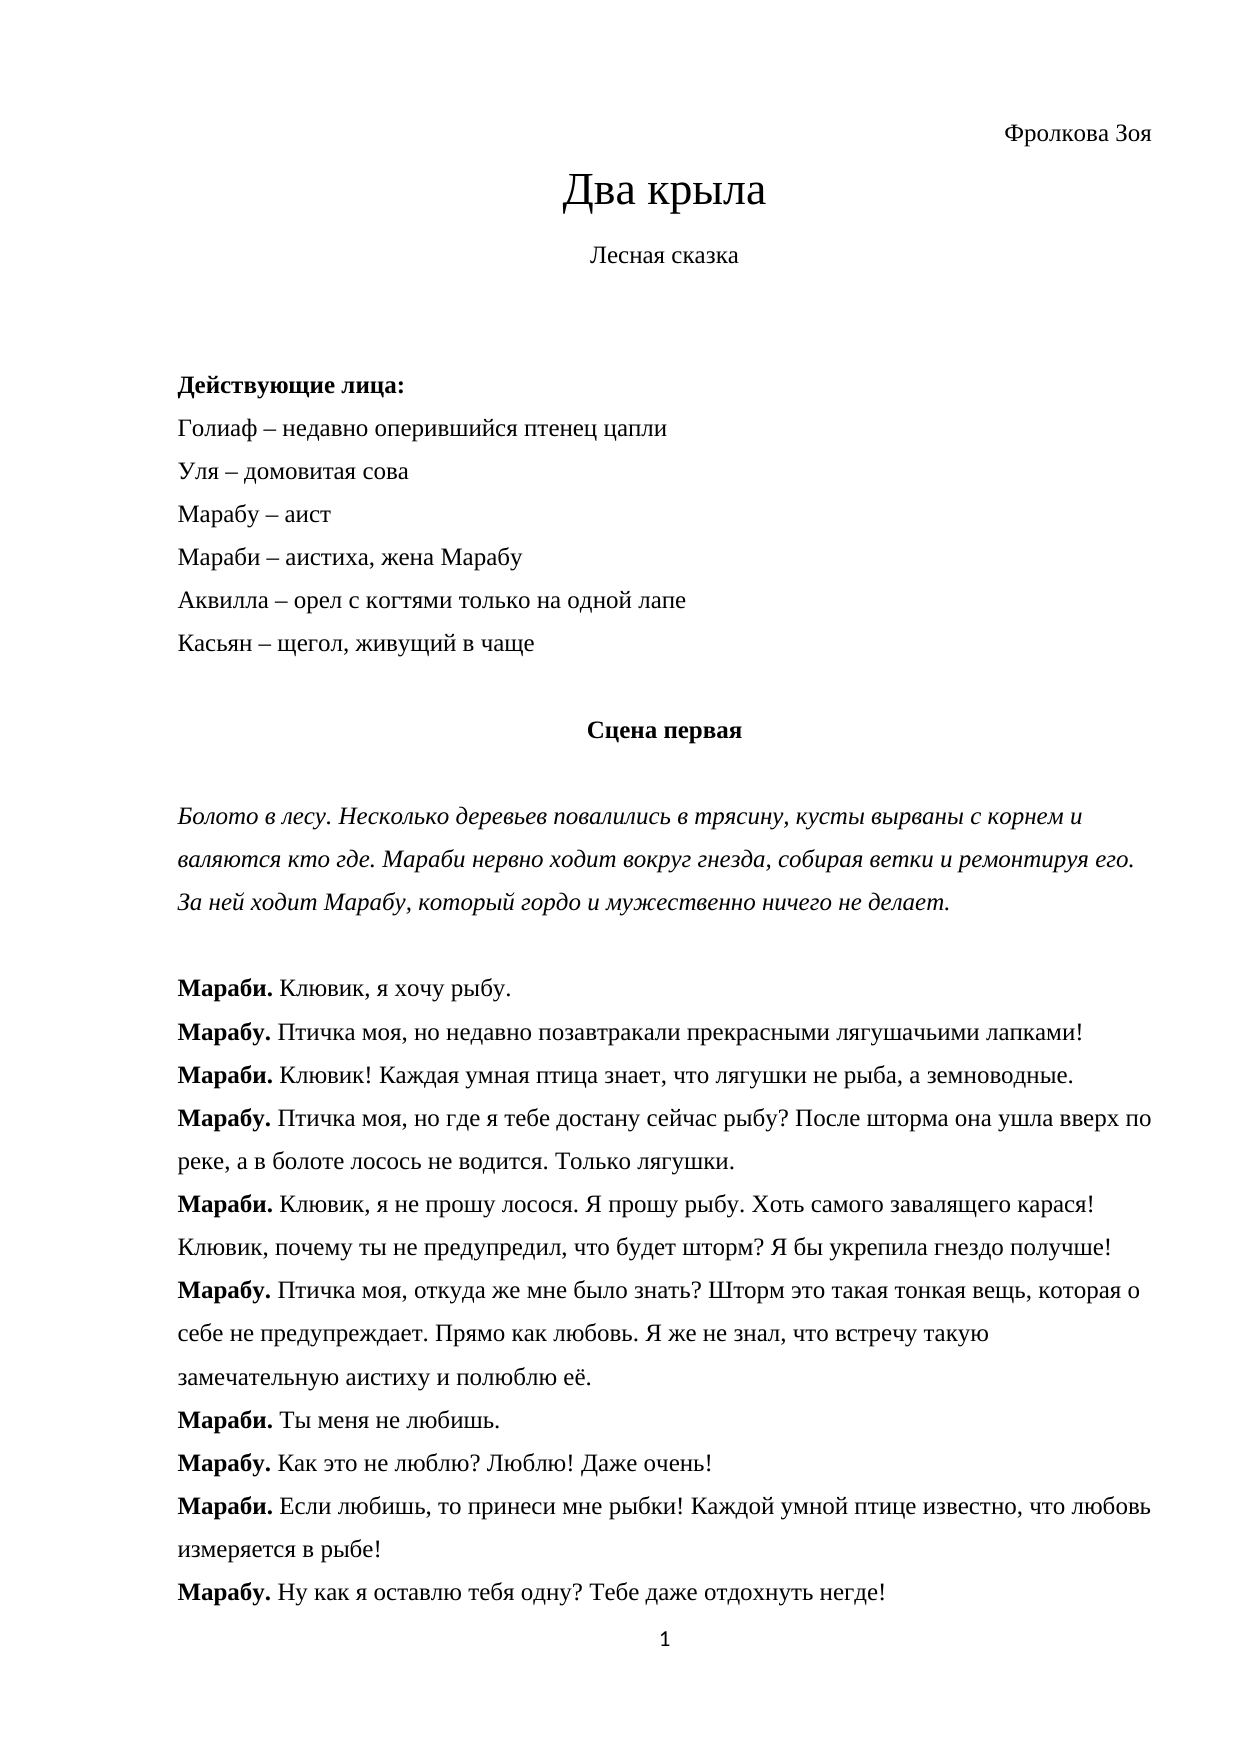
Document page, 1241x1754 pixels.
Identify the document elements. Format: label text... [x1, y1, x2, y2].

text Марабу. Ну как я оставлю тебя одну? Тебе даже отдохнуть негде! [177, 1577, 1152, 1606]
text Голиаф – недавно оперившийся птенец цапли [177, 413, 1152, 442]
text Фролкова Зоя [177, 118, 1152, 147]
text Касьян – щегол, живущий в чаще [177, 628, 1152, 657]
text Мараби. Клювик, я хочу рыбу. [177, 973, 1152, 1002]
text Марабу. Птичка моя, откуда же мне было знать? Шторм это такая тонкая вещь, которая о себе не предупреждает. Прямо как любовь. Я же не знал, что встречу такую замечательную аистиху и полюблю её. [177, 1275, 1152, 1390]
text Два крыла [177, 161, 1152, 214]
text Марабу – аист [177, 499, 1152, 528]
text Сцена первая [177, 715, 1152, 743]
text Действующие лица: [177, 370, 1152, 398]
text Мараби. Если любишь, то принеси мне рыбки! Каждой умной птице известно, что любовь измеряется в рыбе! [177, 1491, 1152, 1563]
text Лесная сказка [177, 240, 1152, 269]
text Аквилла – орел с когтями только на одной лапе [177, 585, 1152, 614]
text Мараби. Клювик, я не прошу лосося. Я прошу рыбу. Хоть самого завалящего карася! Клювик, почему ты не предупредил, что будет шторм? Я бы укрепила гнездо получше! [177, 1189, 1152, 1261]
text Уля – домовитая сова [177, 456, 1152, 485]
text Марабу. Как это не люблю? Люблю! Даже очень! [177, 1448, 1152, 1477]
text Марабу. Птичка моя, но где я тебе достану сейчас рыбу? После шторма она ушла вверх по реке, а в болоте лосось не водится. Только лягушки. [177, 1103, 1152, 1175]
text Мараби. Ты меня не любишь. [177, 1405, 1152, 1433]
text Марабу. Птичка моя, но недавно позавтракали прекрасными лягушачьими лапками! [177, 1017, 1152, 1045]
text Мараби. Клювик! Каждая умная птица знает, что лягушки не рыба, а земноводные. [177, 1060, 1152, 1088]
text Болото в лесу. Несколько деревьев повалились в трясину, кусты вырваны с корнем и валяются кто где. Мараби нервно ходит вокруг гнезда, собирая ветки и ремонтируя его. За ней ходит Марабу, который гордо и мужественно ничего не делает. [177, 801, 1152, 916]
text Мараби – аистиха, жена Марабу [177, 542, 1152, 571]
